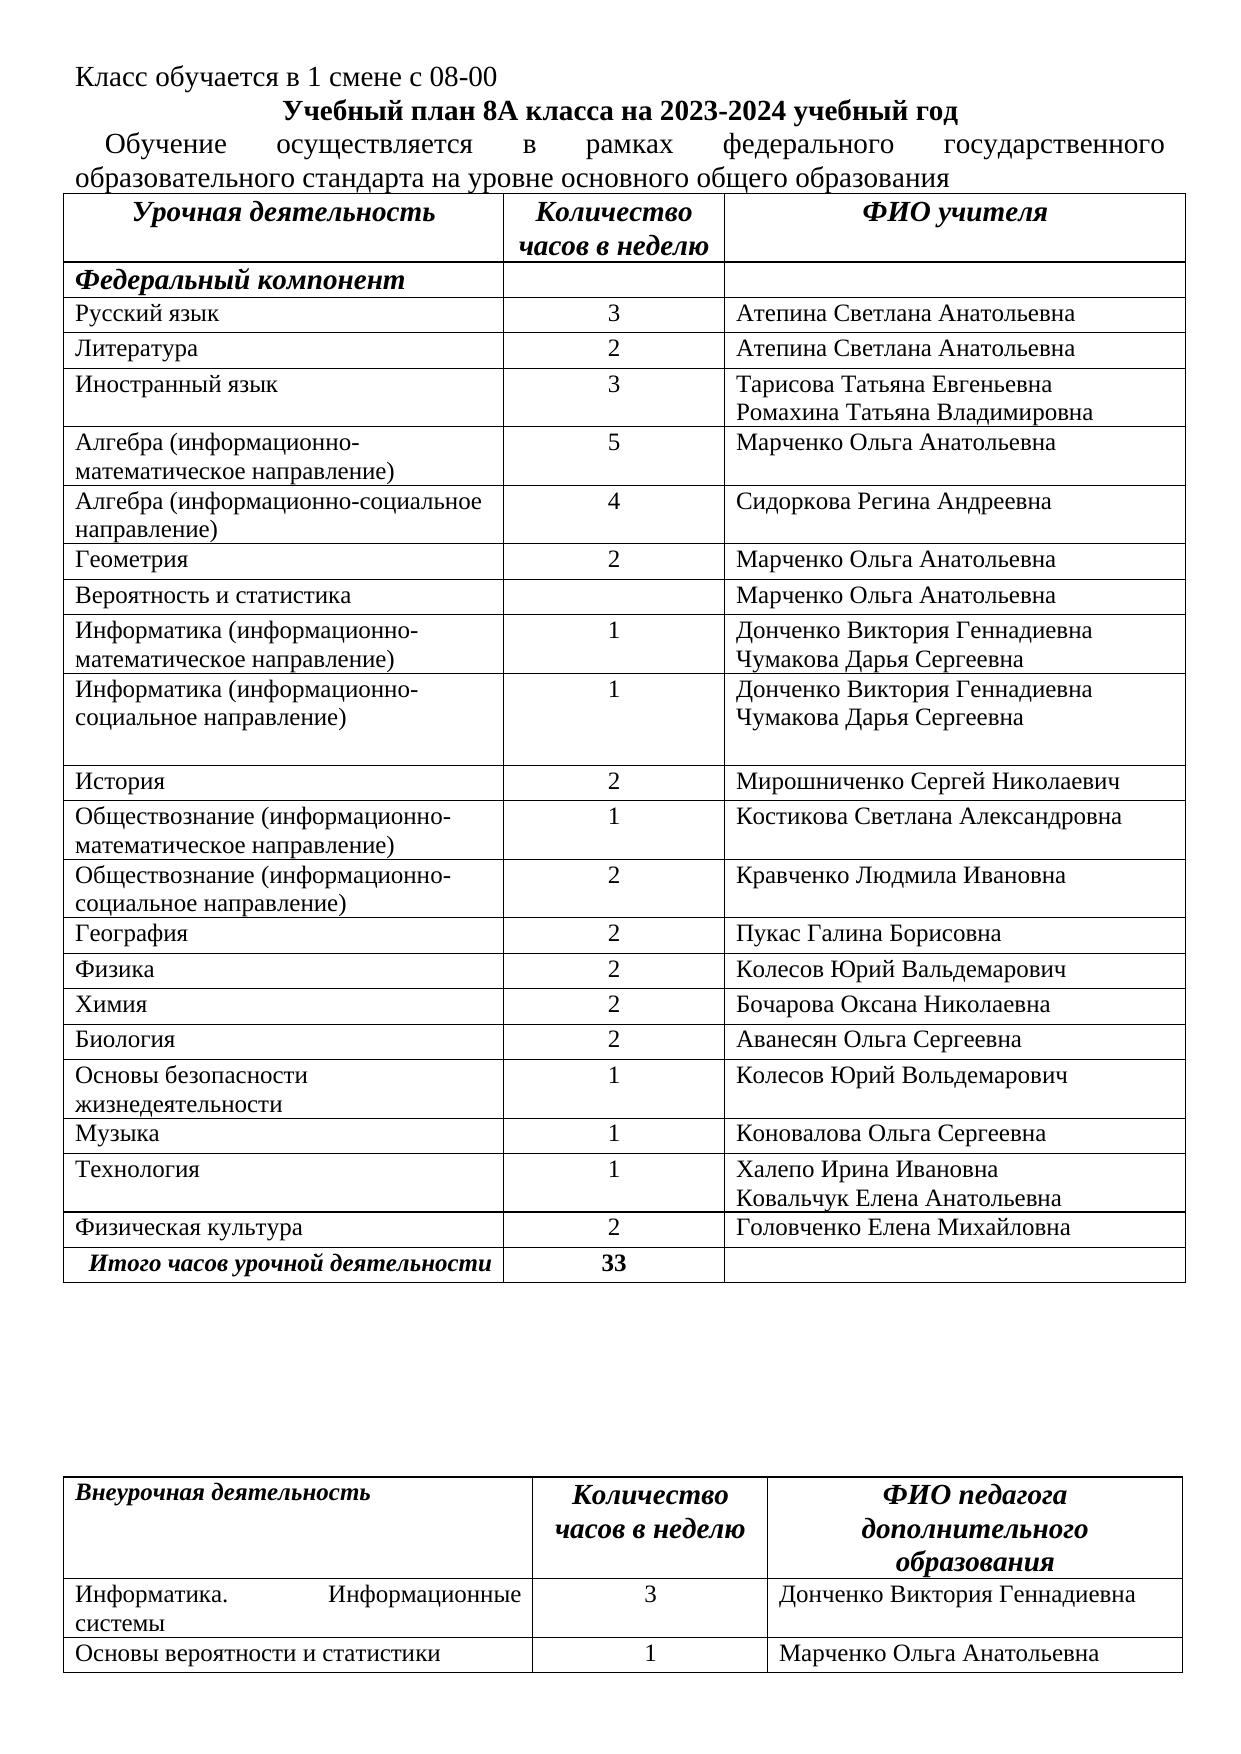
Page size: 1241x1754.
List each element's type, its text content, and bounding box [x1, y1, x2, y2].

table_cell Мирошниченко Сергей Николаевич [725, 766, 1185, 800]
table_cell 1 [504, 1154, 724, 1211]
table_header Количество часов в неделю [533, 1478, 767, 1578]
table_cell Итого часов урочной деятельности [64, 1248, 503, 1282]
table_cell 2 [504, 1025, 724, 1059]
table_cell Информатика (информационно-математическое направление) [64, 615, 503, 673]
table_cell Геометрия [64, 544, 503, 579]
table_header ФИО педагога дополнительного образования [768, 1478, 1182, 1578]
table_cell Литература [64, 333, 503, 368]
table_cell Донченко Виктория Геннадиевна [768, 1579, 1182, 1637]
table_cell 2 [504, 860, 724, 917]
table_cell Аванесян Ольга Сергеевна [725, 1025, 1185, 1059]
table_cell Музыка [64, 1119, 503, 1153]
table_cell Бочарова Оксана Николаевна [725, 989, 1185, 1023]
table_header ФИО учителя [725, 194, 1185, 261]
table_cell Основы вероятности и статистики [64, 1638, 532, 1672]
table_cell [768, 1638, 1182, 1672]
table_cell Коновалова Ольга Сергеевна [725, 1119, 1185, 1153]
table_cell Федеральный компонент [64, 263, 503, 297]
table_cell 2 [504, 544, 724, 579]
table_cell География [64, 918, 503, 953]
table_cell 1 [504, 674, 724, 765]
table_cell История [64, 766, 503, 800]
table_cell Марченко Ольга Анатольевна [725, 544, 1185, 579]
table_cell Информатика. Информационные системы [64, 1579, 532, 1637]
table_cell 3 [504, 298, 724, 332]
table_cell 33 [504, 1248, 724, 1282]
table_cell Информатика (информационно-социальное направление) [64, 674, 503, 765]
table_cell Донченко Виктория Геннадиевна Чумакова Дарья Сергеевна [725, 615, 1185, 673]
table_cell Атепина Светлана Анатольевна [725, 333, 1185, 368]
table_cell Костикова Светлана Александровна [725, 801, 1185, 859]
table_cell 2 [504, 989, 724, 1023]
table_cell 5 [504, 427, 724, 485]
table_cell [504, 263, 724, 297]
table_cell Алгебра (информационно-математическое направление) [64, 427, 503, 485]
table_cell Алгебра (информационно-социальное направление) [64, 486, 503, 543]
table_header Внеурочная деятельность [64, 1478, 532, 1578]
table_header Количество часов в неделю [504, 194, 724, 261]
table_cell 2 [504, 333, 724, 368]
table_cell [725, 263, 1185, 297]
table_cell Сидоркова Регина Андреевна [725, 486, 1185, 543]
table_cell 2 [504, 1213, 724, 1247]
table_cell 2 [504, 918, 724, 953]
table_cell 1 [504, 615, 724, 673]
table_cell Физика [64, 954, 503, 988]
table_cell Донченко Виктория Геннадиевна Чумакова Дарья Сергеевна [725, 674, 1185, 765]
table_cell Халепо Ирина Ивановна Ковальчук Елена Анатольевна [725, 1154, 1185, 1211]
table_cell [504, 580, 724, 614]
table_cell Колесов Юрий Вольдемарович [725, 1060, 1185, 1117]
table_cell 4 [504, 486, 724, 543]
table_cell Колесов Юрий Вальдемарович [725, 954, 1185, 988]
text Обучение осуществляется в рамках федерального государственного образовательного стандарта на уровне основного общего образования [75, 126, 1165, 193]
table_cell 1 [504, 1119, 724, 1153]
table_cell Технология [64, 1154, 503, 1211]
table_cell Вероятность и статистика [64, 580, 503, 614]
table_cell [725, 1248, 1185, 1282]
table_cell Русский язык [64, 298, 503, 332]
table_cell Физическая культура [64, 1213, 503, 1247]
table_cell 3 [504, 369, 724, 426]
table_header Урочная деятельность [64, 194, 503, 261]
table_cell 2 [504, 954, 724, 988]
table_cell Пукас Галина Борисовна [725, 918, 1185, 953]
text Учебный план 8А класса на 2023-2024 учебный год [75, 93, 1165, 126]
table_cell Кравченко Людмила Ивановна [725, 860, 1185, 917]
table_cell Основы безопасности жизнедеятельности [64, 1060, 503, 1117]
table_cell Марченко Ольга Анатольевна [725, 427, 1185, 485]
table_cell 1 [533, 1638, 767, 1672]
table_cell Обществознание (информационно-математическое направление) [64, 801, 503, 859]
table_cell Обществознание (информационно-социальное направление) [64, 860, 503, 917]
table_cell 3 [533, 1579, 767, 1637]
table_cell Головченко Елена Михайловна [725, 1213, 1185, 1247]
table_cell Марченко Ольга Анатольевна [725, 580, 1185, 614]
table_cell 1 [504, 801, 724, 859]
table_cell 2 [504, 766, 724, 800]
table_cell Тарисова Татьяна Евгеньевна Ромахина Татьяна Владимировна [725, 369, 1185, 426]
table_cell 1 [504, 1060, 724, 1117]
table_cell Иностранный язык [64, 369, 503, 426]
table_cell Биология [64, 1025, 503, 1059]
table_cell Химия [64, 989, 503, 1023]
text Класс обучается в 1 смене с 08-00 [75, 59, 1165, 93]
table_cell Атепина Светлана Анатольевна [725, 298, 1185, 332]
